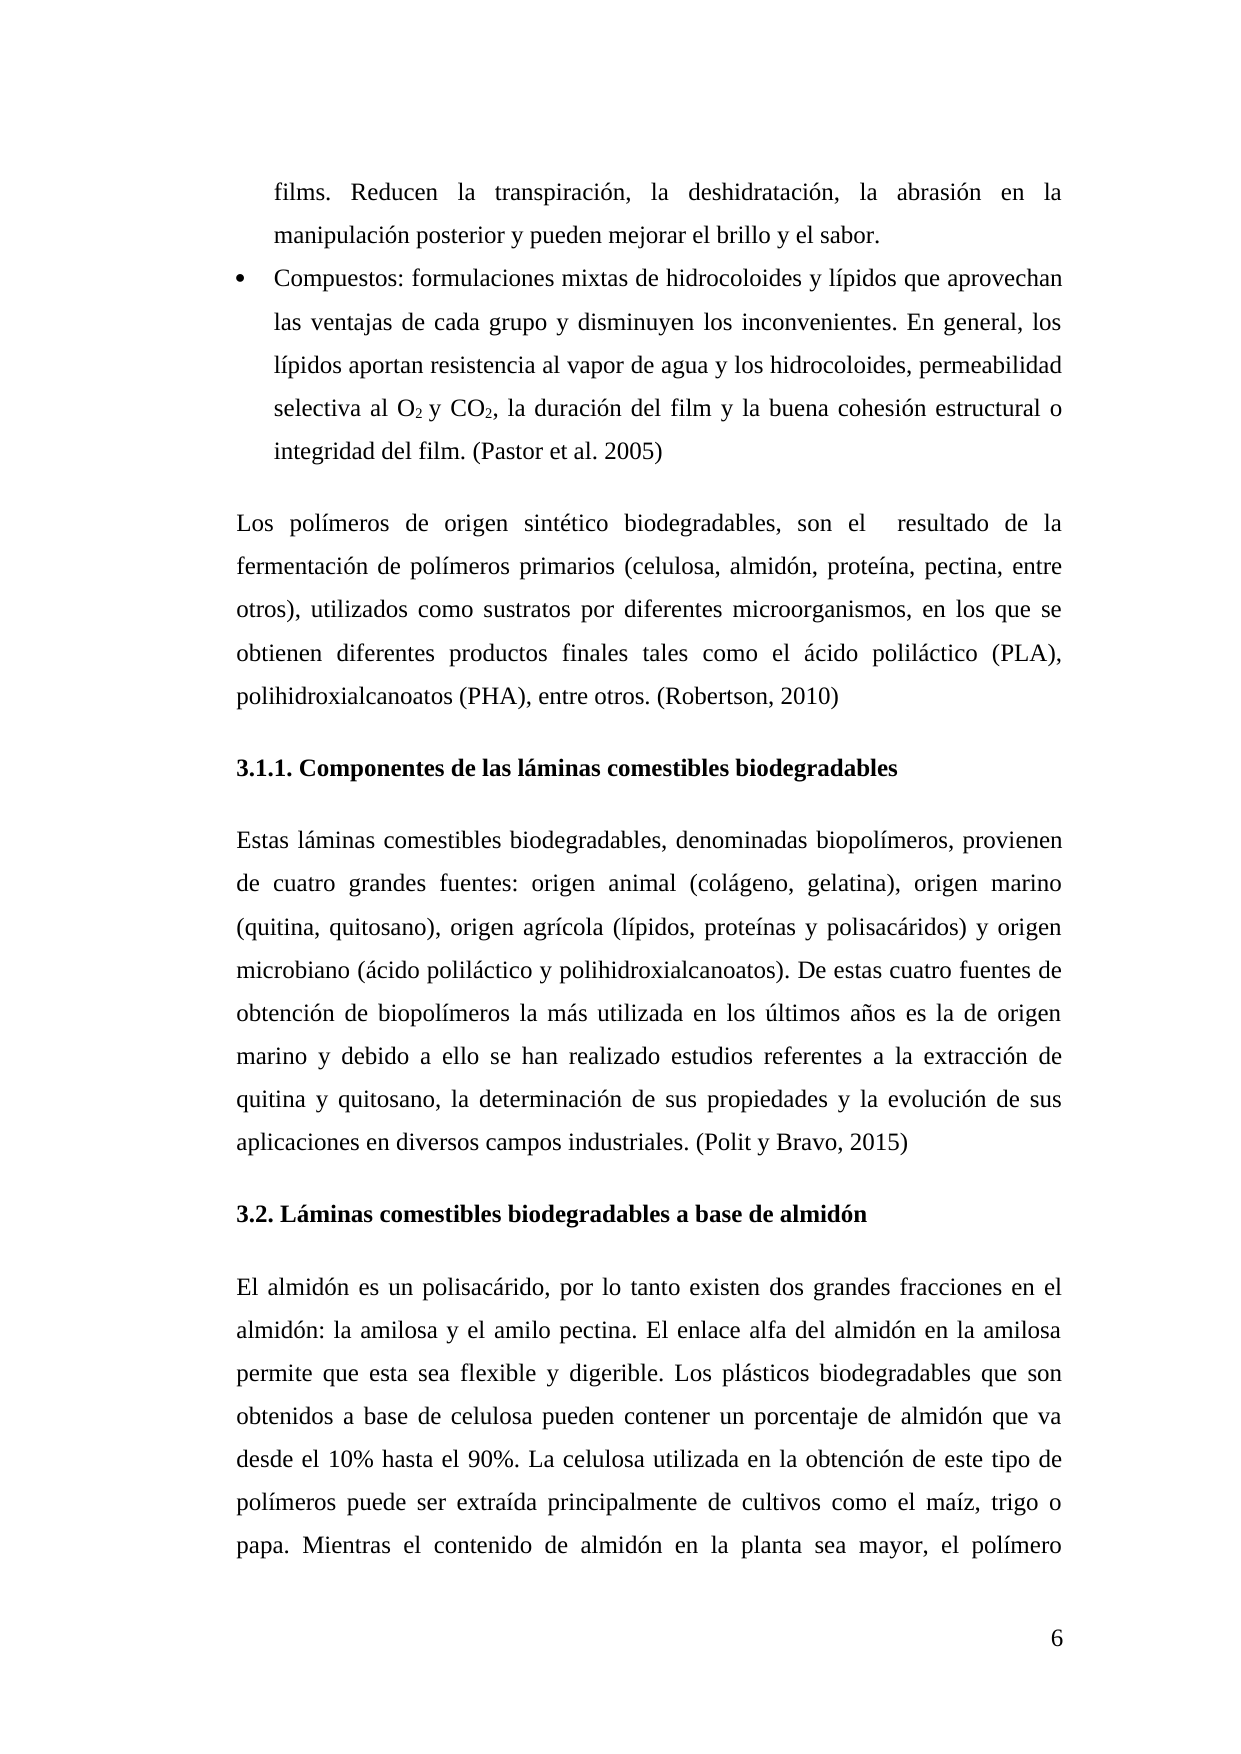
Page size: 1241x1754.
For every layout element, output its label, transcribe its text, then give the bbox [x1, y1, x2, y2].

text Los polímeros de origen sintético biodegradables, son el resultado de la fermentación de polímeros primarios (celulosa, almidón, proteína, pectina, entre otros), utilizados como sustratos por diferentes microorganismos, en los que se obtienen diferentes productos finales tales como el ácido poliláctico (PLA), polihidroxialcanoatos (PHA), entre otros. (Robertson, 2010) [236, 508, 1063, 709]
text Estas láminas comestibles biodegradables, denominadas biopolímeros, provienen de cuatro grandes fuentes: origen animal (colágeno, gelatina), origen marino (quitina, quitosano), origen agrícola (lípidos, proteínas y polisacáridos) y origen microbiano (ácido poliláctico y polihidroxialcanoatos). De estas cuatro fuentes de obtención de biopolímeros la más utilizada en los últimos años es la de origen marino y debido a ello se han realizado estudios referentes a la extracción de quitina y quitosano, la determinación de sus propiedades y la evolución de sus aplicaciones en diversos campos industriales. (Polit y Bravo, 2015) [236, 825, 1063, 1156]
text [236, 1272, 1063, 1559]
text 3.1.1. Componentes de las láminas comestibles biodegradables [236, 753, 1063, 782]
list Compuestos: formulaciones mixtas de hidrocoloides y lípidos que aprovechan las ventajas de cada grupo y disminuyen los inconvenientes. En general, los lípidos aportan resistencia al vapor de agua y los hidrocoloides, permeabilidad selectiva al O2 y CO2, la duración del film y la buena cohesión estructural o integridad del film. (Pastor et al. 2005) [236, 263, 1063, 465]
text 3.2. Láminas comestibles biodegradables a base de almidón [236, 1199, 1063, 1228]
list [236, 177, 1063, 249]
